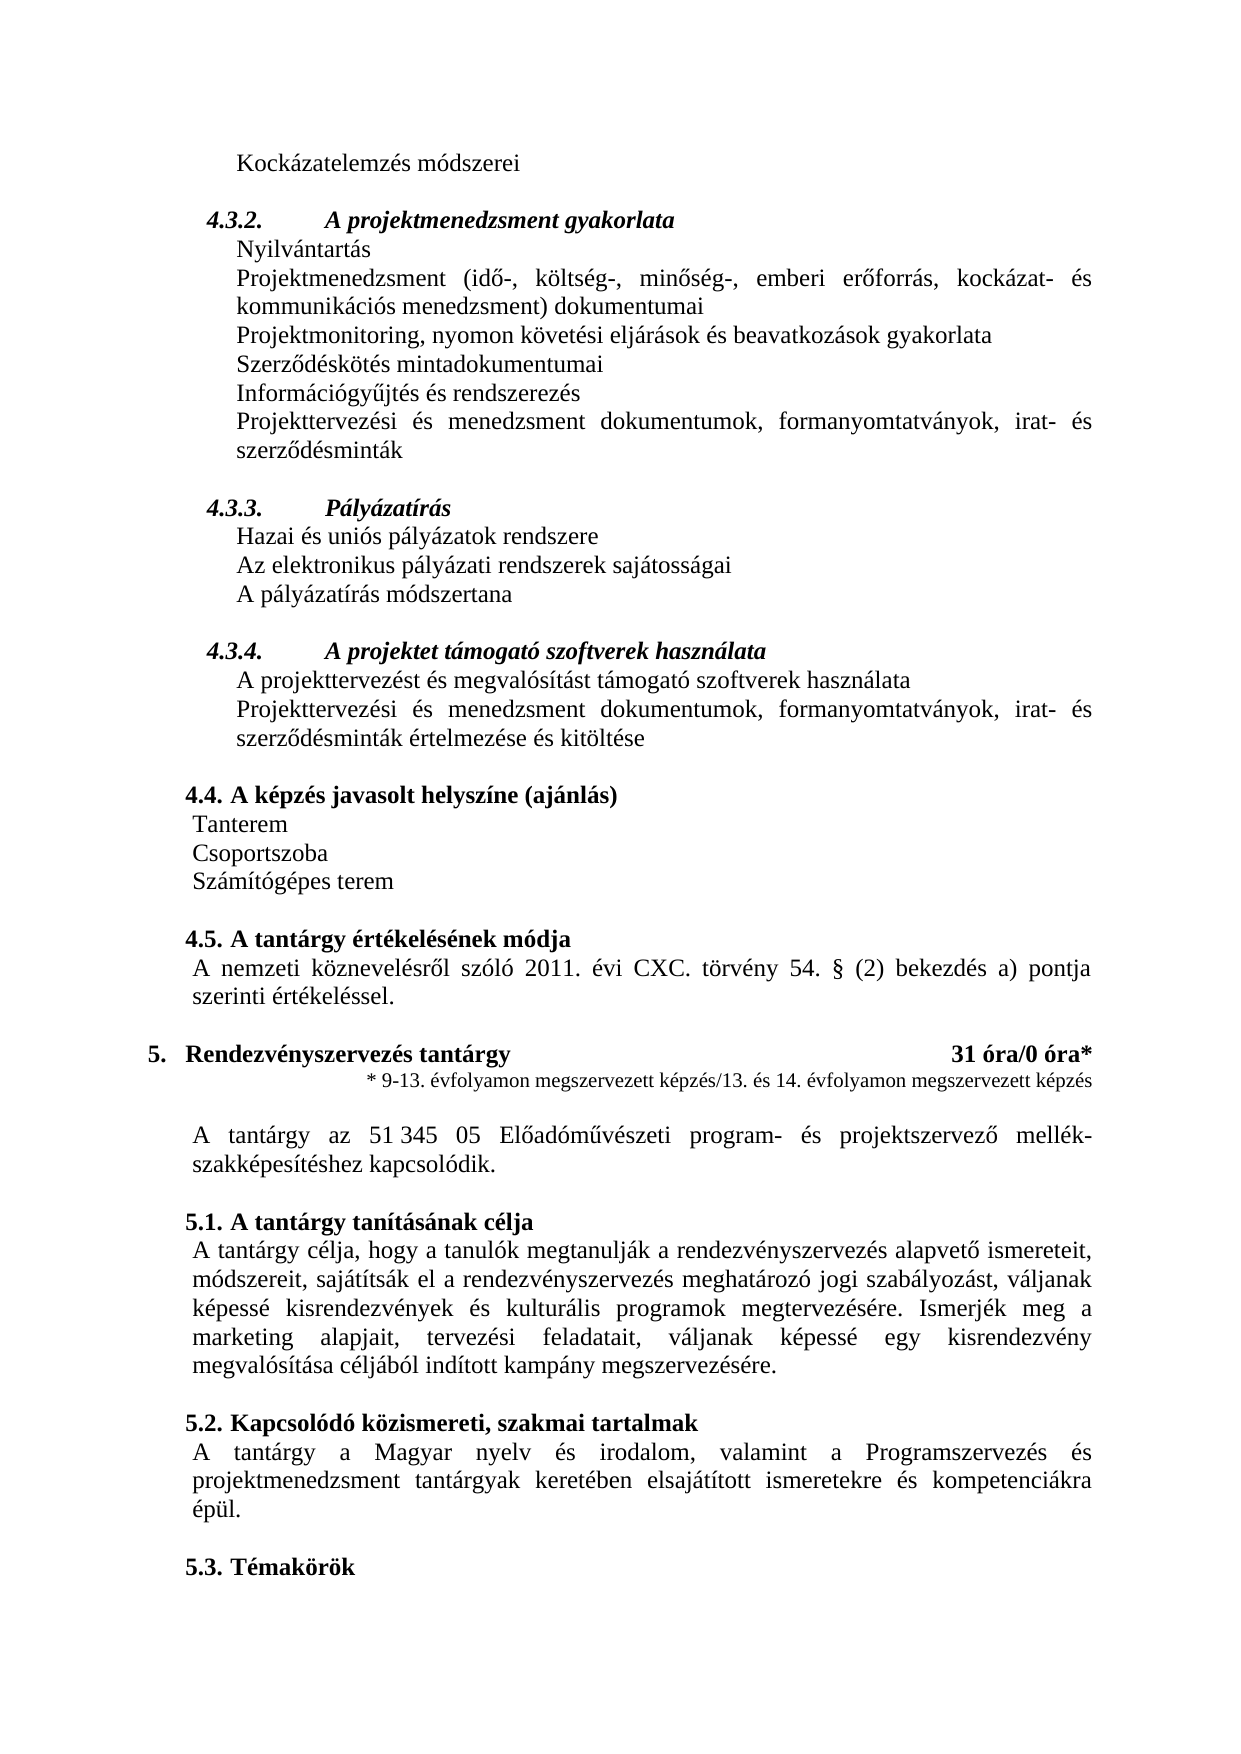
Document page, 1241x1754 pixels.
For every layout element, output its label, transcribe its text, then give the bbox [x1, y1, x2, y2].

text Hazai és uniós pályázatok rendszere [236, 521, 1093, 550]
text Projektmenedzsment (idő-, költség-, minőség-, emberi erőforrás, kockázat- és kommunikációs menedzsment) dokumentumai [236, 263, 1093, 320]
list A képzés javasolt helyszíne (ajánlás) [185, 780, 1093, 809]
text Tanterem [192, 809, 1093, 838]
text A nemzeti köznevelésről szóló 2011. évi CXC. törvény 54. § (2) bekezdés a) pontja szerinti értékeléssel. [192, 953, 1093, 1010]
list Témakörök [185, 1552, 1093, 1580]
list A projektmenedzsment gyakorlata [207, 205, 1093, 234]
text A pályázatírás módszertana [236, 579, 1093, 608]
text Kockázatelemzés módszerei [236, 148, 1093, 176]
text A tantárgy a Magyar nyelv és irodalom, valamint a Programszervezés és projektmenedzsment tantárgyak keretében elsajátított ismeretekre és kompetenciákra épül. [192, 1437, 1093, 1523]
list Pályázatírás [207, 493, 1093, 521]
list A tantárgy értékelésének módja [185, 924, 1093, 953]
text Számítógépes terem [192, 866, 1093, 895]
text * 9-13. évfolyamon megszervezett képzés/13. és 14. évfolyamon megszervezett képzés [148, 1068, 1093, 1092]
list A tantárgy tanításának célja [185, 1207, 1093, 1235]
text A projekttervezést és megvalósítást támogató szoftverek használata [236, 665, 1093, 694]
text Az elektronikus pályázati rendszerek sajátosságai [236, 550, 1093, 579]
text Projekttervezési és menedzsment dokumentumok, formanyomtatványok, irat- és szerződésminták [236, 406, 1093, 464]
list Rendezvényszervezés tantárgy 31 óra/0 óra* [148, 1039, 1093, 1068]
text Információgyűjtés és rendszerezés [236, 378, 1093, 406]
text Projektmonitoring, nyomon követési eljárások és beavatkozások gyakorlata [236, 320, 1093, 349]
list A projektet támogató szoftverek használata [207, 636, 1093, 665]
text Szerződéskötés mintadokumentumai [236, 349, 1093, 378]
text A tantárgy célja, hogy a tanulók megtanulják a rendezvényszervezés alapvető ismereteit, módszereit, sajátítsák el a rendezvényszervezés meghatározó jogi szabályozást, váljanak képessé kisrendezvények és kulturális programok megtervezésére. Ismerjék meg a marketing alapjait, tervezési feladatait, váljanak képessé egy kisrendezvény megvalósítása céljából indított kampány megszervezésére. [192, 1235, 1093, 1379]
list Kapcsolódó közismereti, szakmai tartalmak [185, 1408, 1093, 1437]
text Nyilvántartás [236, 234, 1093, 263]
text A tantárgy az 51 345 05 Előadóművészeti program- és projektszervező mellék-szakképesítéshez kapcsolódik. [192, 1120, 1093, 1178]
text Projekttervezési és menedzsment dokumentumok, formanyomtatványok, irat- és szerződésminták értelmezése és kitöltése [236, 694, 1093, 751]
text Csoportszoba [192, 838, 1093, 866]
